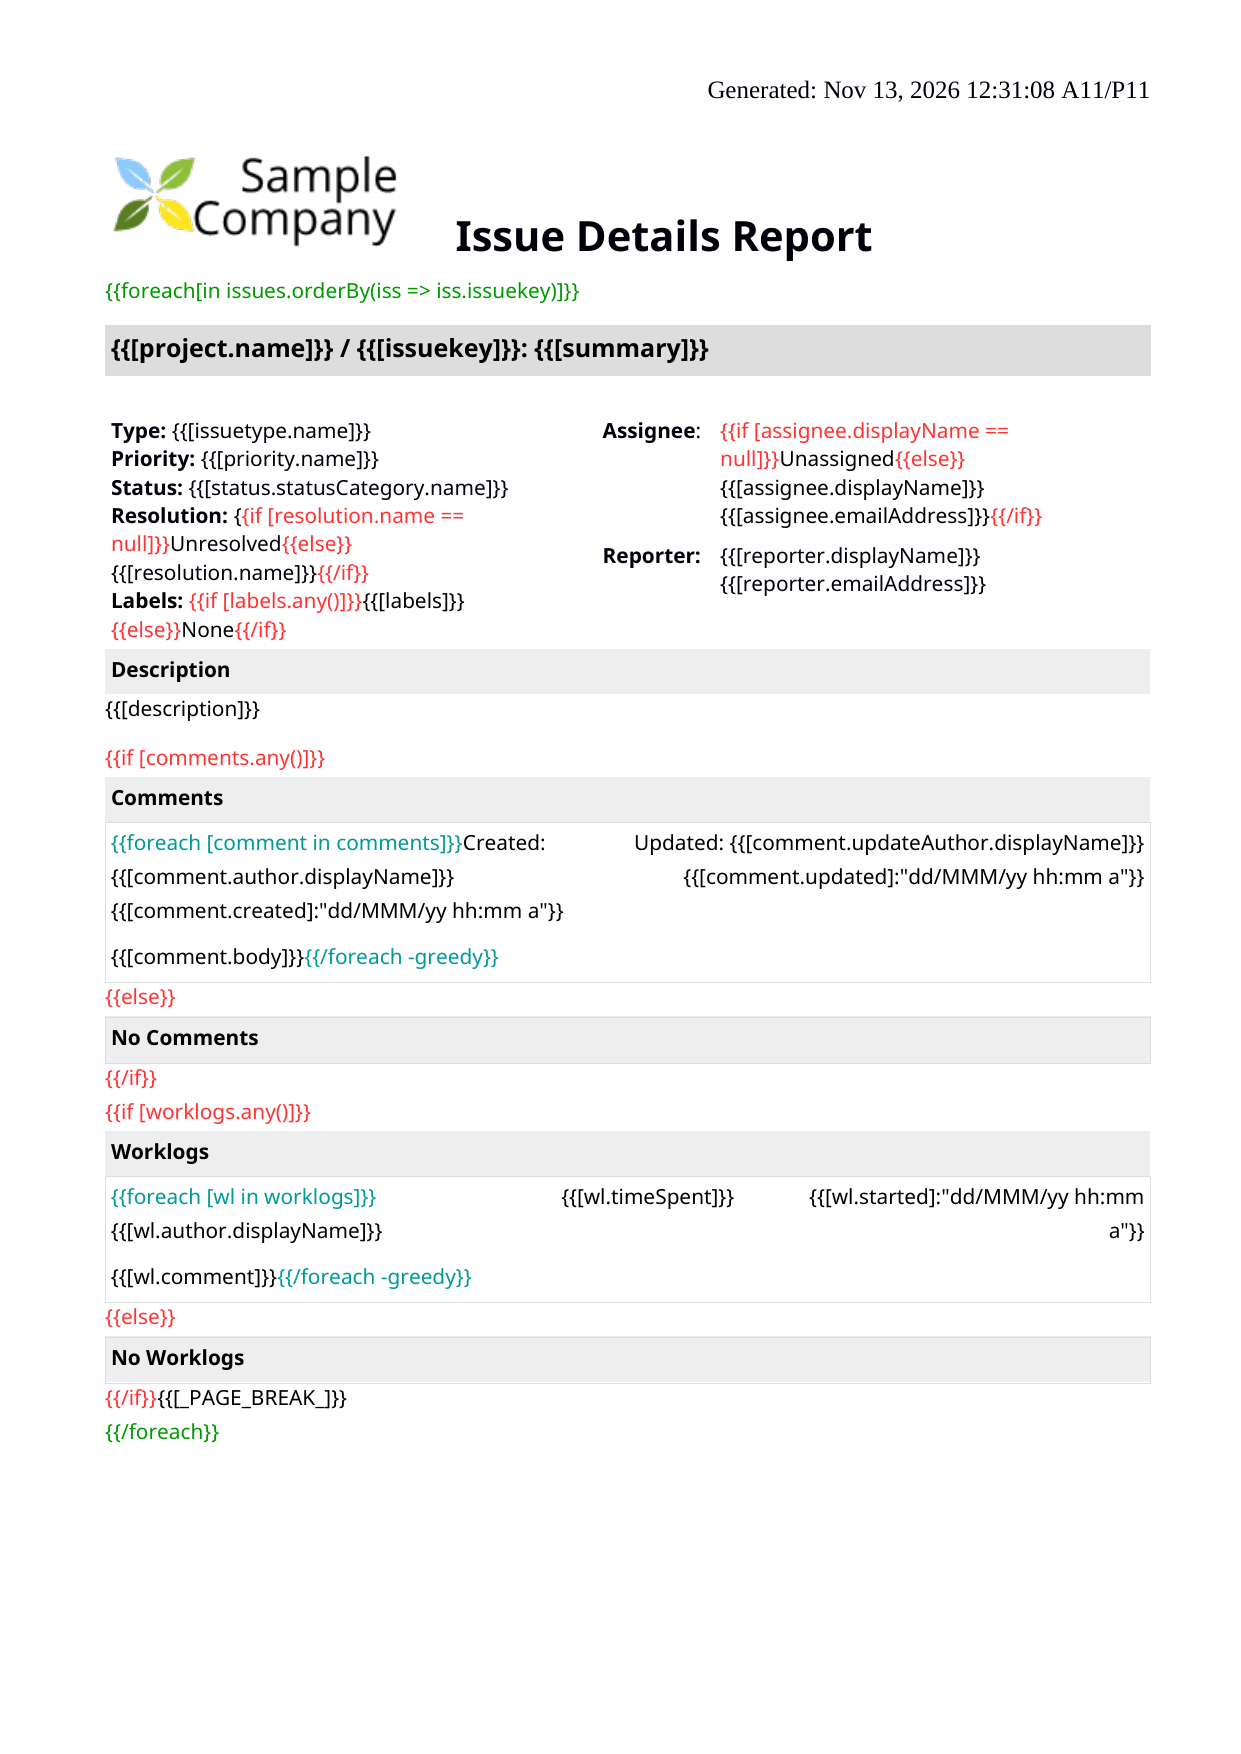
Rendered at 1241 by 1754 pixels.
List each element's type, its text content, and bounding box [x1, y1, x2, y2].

text {{else}} [105, 983, 1150, 1011]
table_header {{if [assignee.displayName == null]}}Unassigned{{else}}{{[assignee.displayName]}} {{[assignee.emailAddress]}}{{/if}} [714, 410, 1150, 535]
table_header Assignee: [597, 410, 714, 535]
text {{if [comments.any()]}} [105, 743, 1150, 772]
text {{/foreach}} [105, 1417, 1150, 1446]
table_header Description [105, 649, 1150, 694]
table_header Worklogs [105, 1131, 1150, 1176]
table_cell Reporter: [597, 535, 714, 649]
table_cell {{foreach [wl in worklogs]}}{{[wl.author.displayName]}} [106, 1177, 555, 1256]
text {{[description]}} [105, 694, 1150, 723]
table_cell {{[wl.started]:"dd/MMM/yy hh:mm a"}} [797, 1177, 1150, 1256]
table_cell {{[comment.body]}}{{/foreach -greedy}} [106, 936, 1150, 982]
table_cell Updated: {{[comment.updateAuthor.displayName]}} {{[comment.updated]:"dd/MMM/yy hh:mm a"}} [592, 823, 1150, 936]
table_header Type: {{[issuetype.name]}} Priority: {{[priority.name]}} Status: {{[status.statusCategory.name]}} Resolution: {{if [resolution.name == null]}}Unresolved{{else}}{{[resolution.name]}}{{/if}} Labels: {{if [labels.any()]}}{{[labels]}}{{else}}None{{/if}} [105, 410, 597, 649]
table_header No Comments [106, 1018, 1150, 1063]
text {{foreach[in issues.orderBy(iss => iss.issuekey)]}} [105, 276, 1150, 304]
text {{else}} [105, 1303, 1150, 1331]
table_cell {{[wl.timeSpent]}} [555, 1177, 797, 1256]
table_header {{[project.name]}} / {{[issuekey]}}: {{[summary]}} [106, 326, 1150, 375]
table_header No Worklogs [106, 1338, 1150, 1382]
picture [105, 145, 404, 252]
table_header Comments [105, 777, 1150, 822]
text {{if [worklogs.any()]}} [105, 1097, 1150, 1126]
table_cell {{[wl.comment]}}{{/foreach -greedy}} [106, 1256, 1150, 1302]
table_cell {{[reporter.displayName]}} {{[reporter.emailAddress]}} [714, 535, 1150, 649]
table_cell {{foreach [comment in comments]}}Created: {{[comment.author.displayName]}} {{[comment.created]:"dd/MMM/yy hh:mm a"}} [106, 823, 592, 936]
text {{/if}} [105, 1064, 1150, 1092]
text {{/if}}{{[_PAGE_BREAK_]}} [105, 1384, 1150, 1411]
